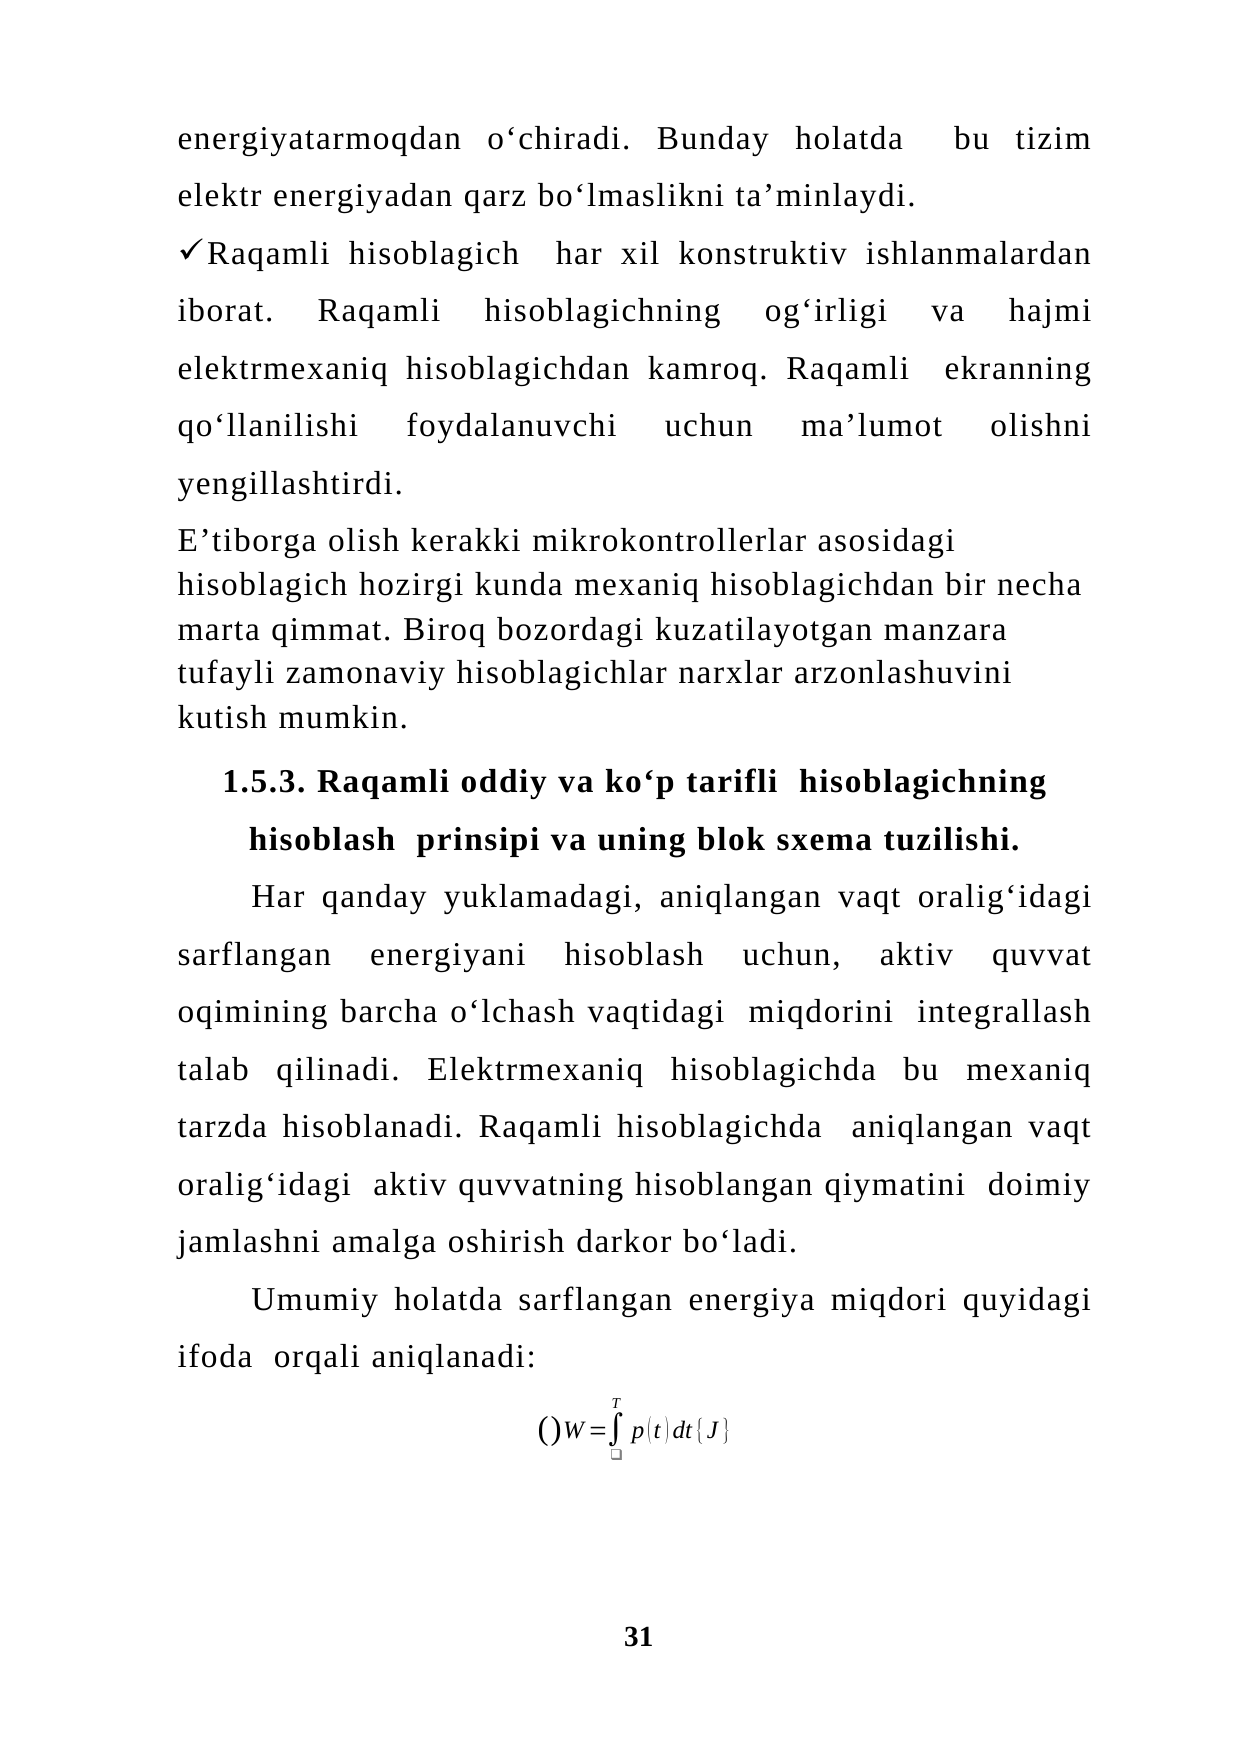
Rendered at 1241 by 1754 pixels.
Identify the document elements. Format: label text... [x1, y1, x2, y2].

list Raqamli hisoblagich har xil konstruktiv ishlanmalardan iborat. Raqamli hisoblagichning og‘irligi va hajmi elektrmexaniq hisoblagichdan kamroq. Raqamli ekranning qo‘llanilishi foydalanuvchi uchun ma’lumot olishni yengillashtirdi. [177, 233, 1092, 501]
text Umumiy holatda sarflangan energiya miqdori quyidagi ifoda orqali aniqlanadi: [177, 1279, 1092, 1375]
text E’tiborga olish kerakki mikrokontrollerlar asosidagi hisoblagich hozirgi kunda mexaniq hisoblagichdan bir necha marta qimmat. Biroq bozordagi kuzatilayotgan manzara tufayli zamonaviy hisoblagichlar narxlar arzonlashuvini kutish mumkin. [177, 521, 1092, 735]
subtitle 1.5.3. Raqamli oddiy va ko‘p tarifli hisoblagichning hisoblash prinsipi va uning blok sxema tuzilishi. [177, 762, 1092, 858]
text () [177, 1394, 1092, 1461]
text Har qanday yuklamadagi, aniqlangan vaqt oralig‘idagi sarflangan energiyani hisoblash uchun, aktiv quvvat oqimining barcha o‘lchash vaqtidagi miqdorini integrallash talab qilinadi. Elektrmexaniq hisoblagichda bu mexaniq tarzda hisoblanadi. Raqamli hisoblagichda aniqlangan vaqt oralig‘idagi aktiv quvvatning hisoblangan qiymatini doimiy jamlashni amalga oshirish darkor bo‘ladi. [177, 877, 1092, 1260]
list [177, 118, 1092, 214]
